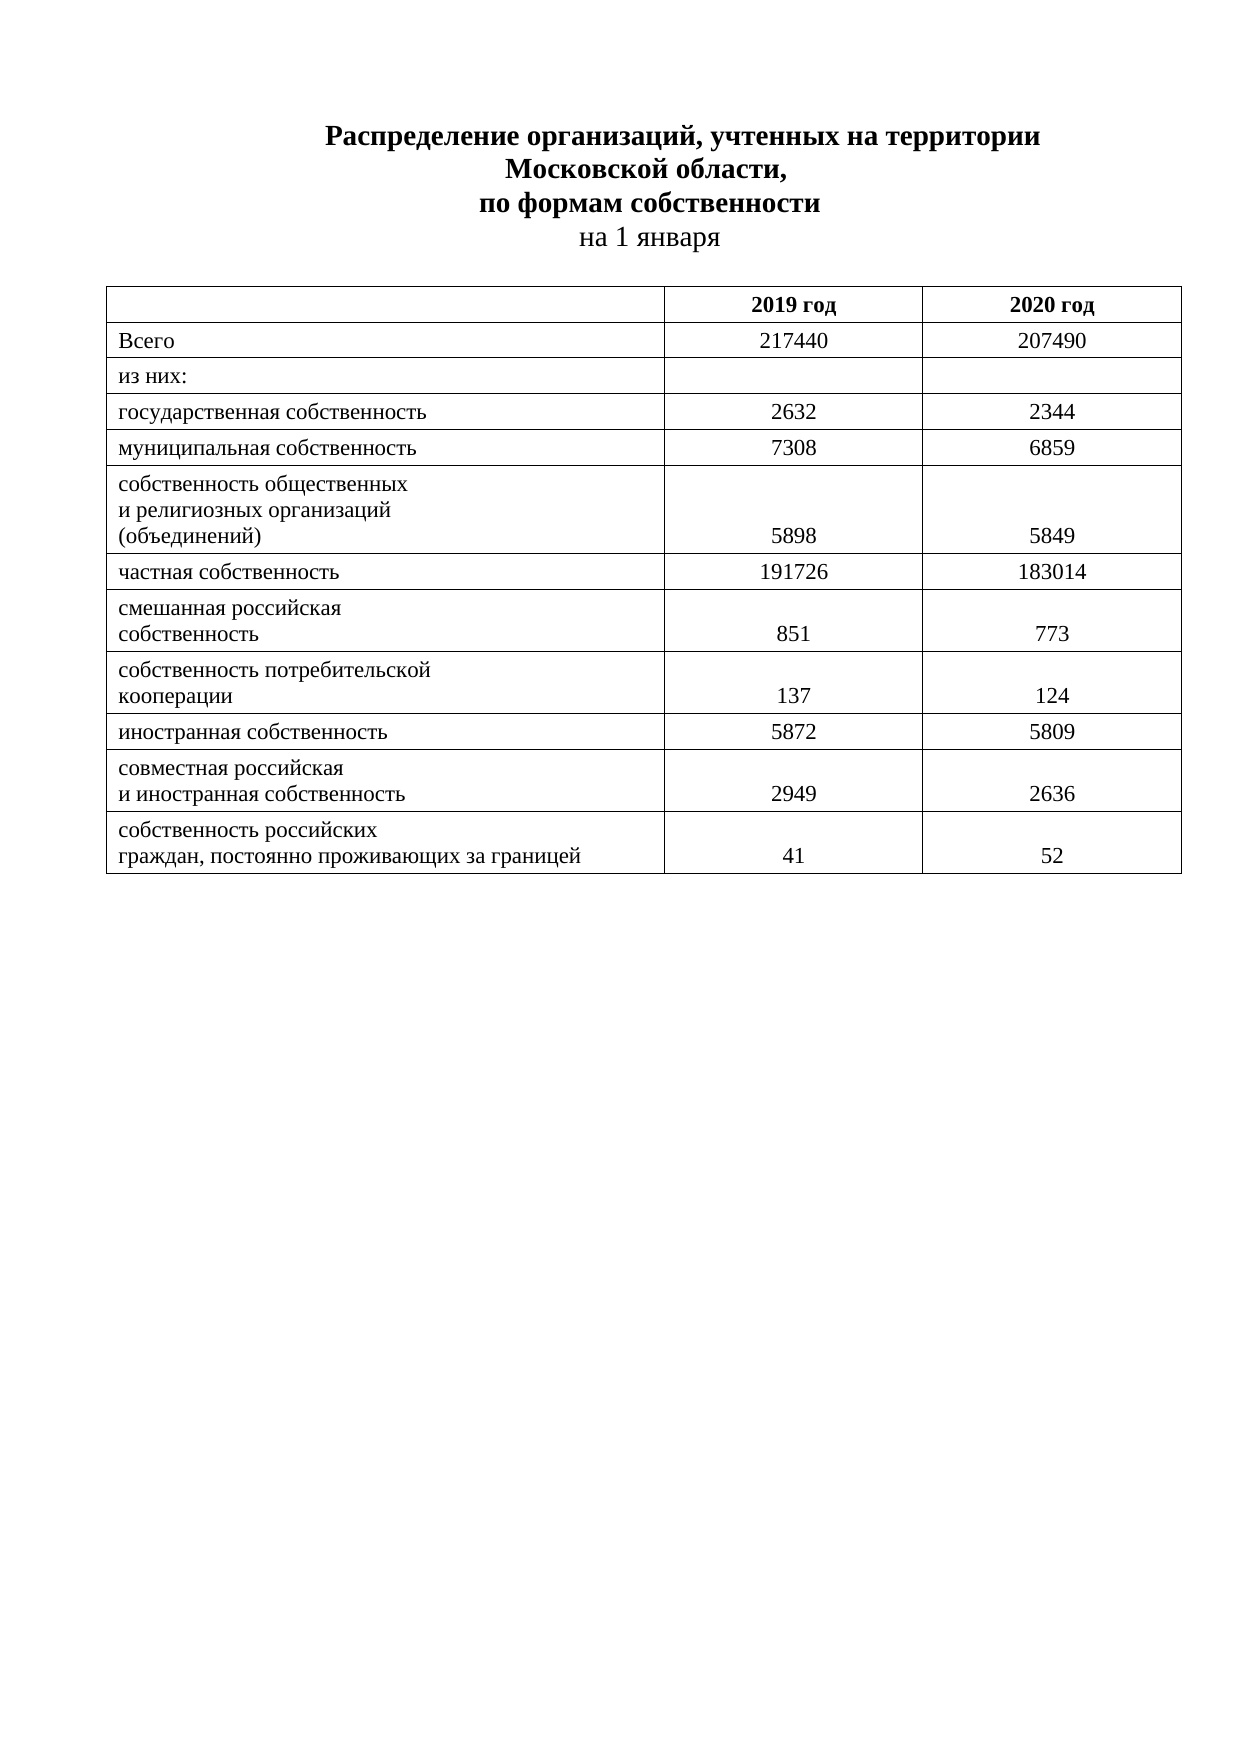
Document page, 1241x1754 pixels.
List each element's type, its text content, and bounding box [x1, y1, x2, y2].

table_cell Всего [107, 323, 664, 357]
table_cell 191726 [665, 554, 922, 589]
table_cell собственность общественных и религиозных организаций (объединений) [107, 466, 664, 553]
table_cell муниципальная собственность [107, 430, 664, 464]
table_cell [665, 358, 922, 393]
table_cell 137 [665, 652, 922, 713]
table_cell 5872 [665, 714, 922, 748]
table_cell 2949 [665, 750, 922, 811]
table_cell 52 [923, 812, 1181, 873]
table_cell собственность российских граждан, постоянно проживающих за границей [107, 812, 664, 873]
table_cell 2344 [923, 394, 1181, 429]
table_cell 2632 [665, 394, 922, 429]
table_cell 183014 [923, 554, 1181, 589]
text Распределение организаций, учтенных на территории Московской области, по формам собственности на 1 января [118, 118, 1181, 252]
table_cell 217440 [665, 323, 922, 357]
table_cell 7308 [665, 430, 922, 464]
table_cell 851 [665, 590, 922, 651]
table_cell 207490 [923, 323, 1181, 357]
table_cell смешанная российская собственность [107, 590, 664, 651]
table_cell частная собственность [107, 554, 664, 589]
table_cell 6859 [923, 430, 1181, 464]
table_cell собственность потребительской кооперации [107, 652, 664, 713]
table_header 2019 год [665, 287, 922, 322]
table_cell 124 [923, 652, 1181, 713]
table_cell 5898 [665, 466, 922, 553]
table_cell 5849 [923, 466, 1181, 553]
table_cell иностранная собственность [107, 714, 664, 748]
table_cell 773 [923, 590, 1181, 651]
table_cell государственная собственность [107, 394, 664, 429]
table_cell [923, 358, 1181, 393]
table_header 2020 год [923, 287, 1181, 322]
table_cell 5809 [923, 714, 1181, 748]
table_header [107, 287, 664, 322]
table_cell из них: [107, 358, 664, 393]
table_cell совместная российская и иностранная собственность [107, 750, 664, 811]
table_cell 41 [665, 812, 922, 873]
table_cell 2636 [923, 750, 1181, 811]
